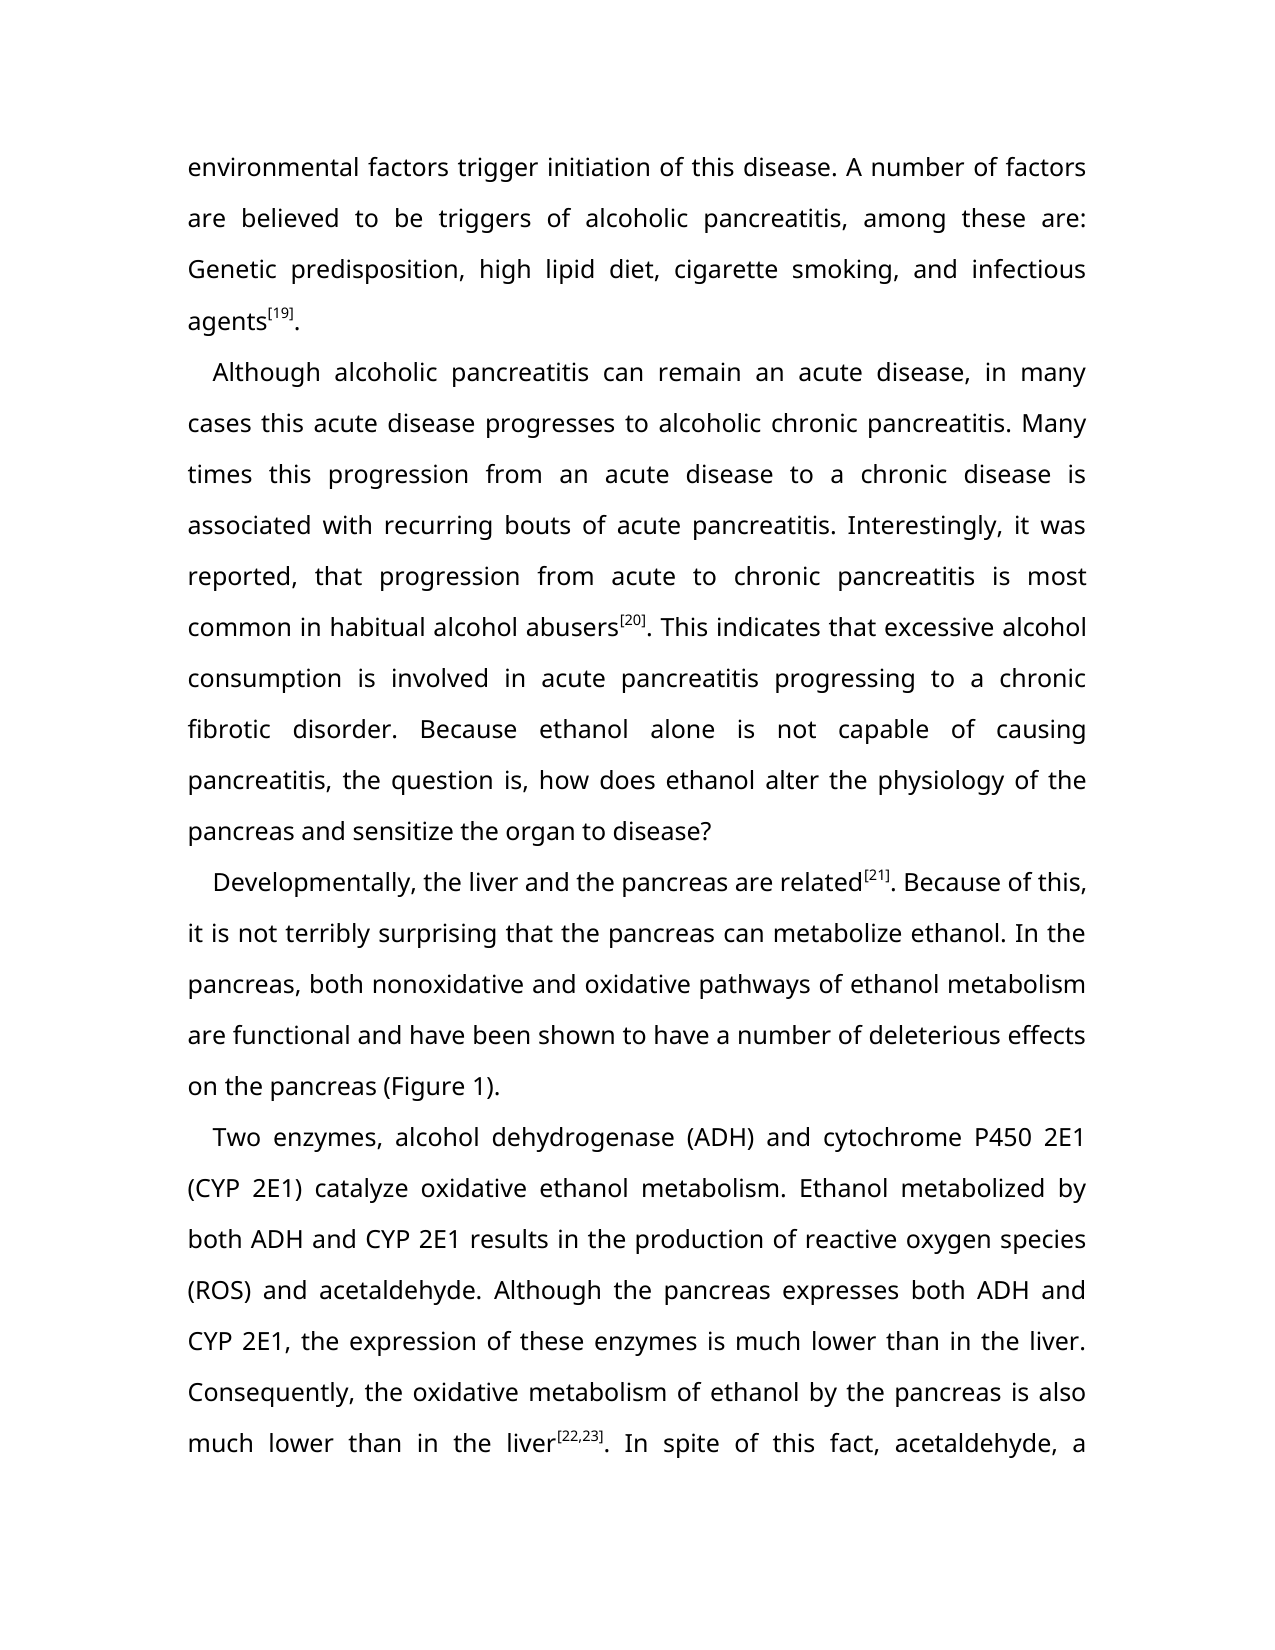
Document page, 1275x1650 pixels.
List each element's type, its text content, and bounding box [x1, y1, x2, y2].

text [187, 1120, 1087, 1460]
text Although alcoholic pancreatitis can remain an acute disease, in many cases this acute disease progresses to alcoholic chronic pancreatitis. Many times this progression from an acute disease to a chronic disease is associated with recurring bouts of acute pancreatitis. Interestingly, it was reported, that progression from acute to chronic pancreatitis is most common in habitual alcohol abusers[20]. This indicates that excessive alcohol consumption is involved in acute pancreatitis progressing to a chronic fibrotic disorder. Because ethanol alone is not capable of causing pancreatitis, the question is, how does ethanol alter the physiology of the pancreas and sensitize the organ to disease? [187, 354, 1087, 848]
text Developmentally, the liver and the pancreas are related[21]. Because of this, it is not terribly surprising that the pancreas can metabolize ethanol. In the pancreas, both nonoxidative and oxidative pathways of ethanol metabolism are functional and have been shown to have a number of deleterious effects on the pancreas (Figure 1). [187, 864, 1087, 1103]
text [187, 150, 1087, 337]
